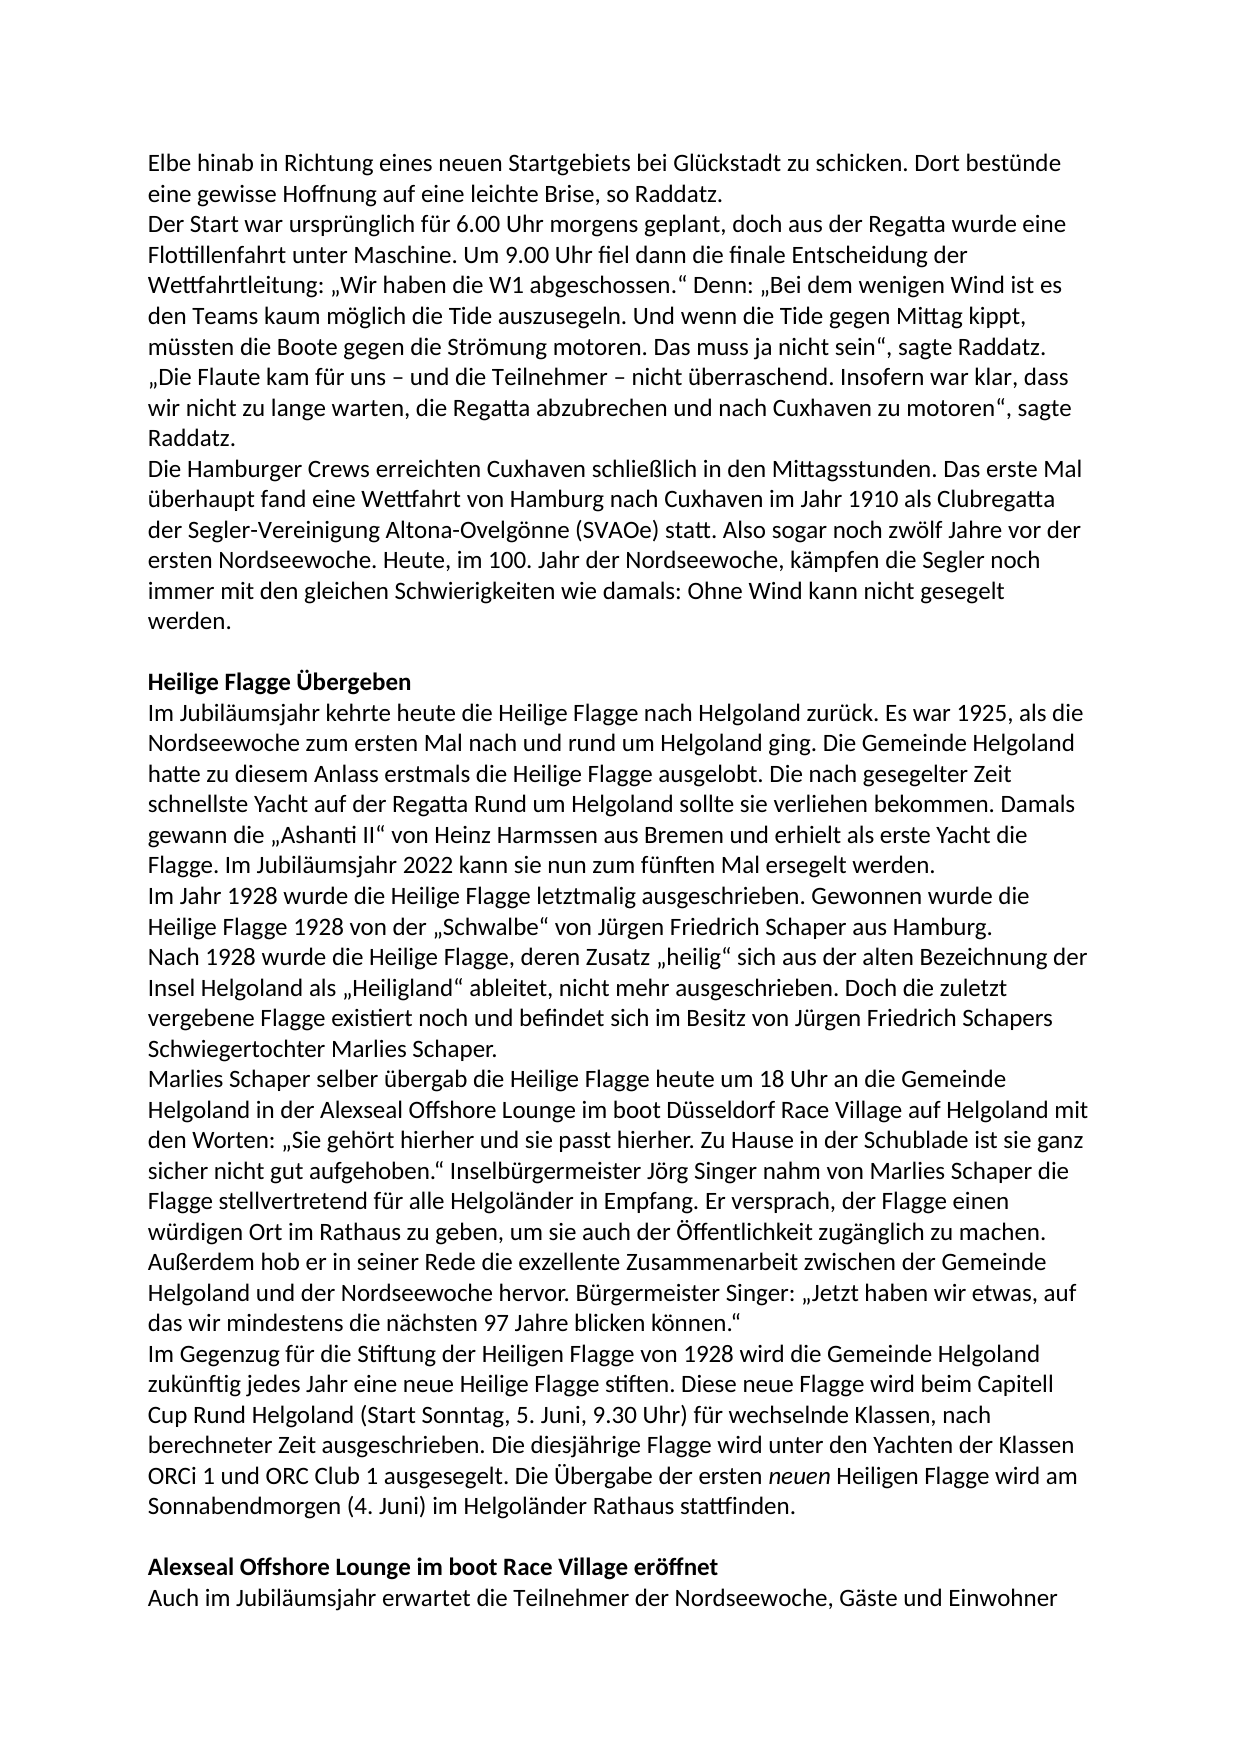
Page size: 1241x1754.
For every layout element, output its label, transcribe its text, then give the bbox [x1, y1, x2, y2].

text Im Gegenzug für die Stiftung der Heiligen Flagge von 1928 wird die Gemeinde Helgoland zukünftig jedes Jahr eine neue Heilige Flagge stiften. Diese neue Flagge wird beim Capitell Cup Rund Helgoland (Start Sonntag, 5. Juni, 9.30 Uhr) für wechselnde Klassen, nach berechneter Zeit ausgeschrieben. Die diesjährige Flagge wird unter den Yachten der Klassen ORCi 1 und ORC Club 1 ausgesegelt. Die Übergabe der ersten neuen Heiligen Flagge wird am Sonnabendmorgen (4. Juni) im Helgoländer Rathaus stattfinden. [148, 1338, 1093, 1521]
text Marlies Schaper selber übergab die Heilige Flagge heute um 18 Uhr an die Gemeinde Helgoland in der Alexseal Offshore Lounge im boot Düsseldorf Race Village auf Helgoland mit den Worten: „Sie gehört hierher und sie passt hierher. Zu Hause in der Schublade ist sie ganz sicher nicht gut aufgehoben.“ Inselbürgermeister Jörg Singer nahm von Marlies Schaper die Flagge stellvertretend für alle Helgoländer in Empfang. Er versprach, der Flagge einen würdigen Ort im Rathaus zu geben, um sie auch der Öffentlichkeit zugänglich zu machen. Außerdem hob er in seiner Rede die exzellente Zusammenarbeit zwischen der Gemeinde Helgoland und der Nordseewoche hervor. Bürgermeister Singer: „Jetzt haben wir etwas, auf das wir mindestens die nächsten 97 Jahre blicken können.“ [148, 1063, 1093, 1338]
text Im Jubiläumsjahr kehrte heute die Heilige Flagge nach Helgoland zurück. Es war 1925, als die Nordseewoche zum ersten Mal nach und rund um Helgoland ging. Die Gemeinde Helgoland hatte zu diesem Anlass erstmals die Heilige Flagge ausgelobt. Die nach gesegelter Zeit schnellste Yacht auf der Regatta Rund um Helgoland sollte sie verliehen bekommen. Damals gewann die „Ashanti II“ von Heinz Harmssen aus Bremen und erhielt als erste Yacht die Flagge. Im Jubiläumsjahr 2022 kann sie nun zum fünften Mal ersegelt werden. [148, 697, 1093, 880]
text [148, 148, 1093, 209]
text Heilige Flagge Übergeben [148, 666, 1093, 697]
text Im Jahr 1928 wurde die Heilige Flagge letztmalig ausgeschrieben. Gewonnen wurde die Heilige Flagge 1928 von der „Schwalbe“ von Jürgen Friedrich Schaper aus Hamburg. [148, 880, 1093, 941]
text Der Start war ursprünglich für 6.00 Uhr morgens geplant, doch aus der Regatta wurde eine Flottillenfahrt unter Maschine. Um 9.00 Uhr fiel dann die finale Entscheidung der Wettfahrtleitung: „Wir haben die W1 abgeschossen.“ Denn: „Bei dem wenigen Wind ist es den Teams kaum möglich die Tide auszusegeln. Und wenn die Tide gegen Mittag kippt, müssten die Boote gegen die Strömung motoren. Das muss ja nicht sein“, sagte Raddatz. „Die Flaute kam für uns – und die Teilnehmer – nicht überraschend. Insofern war klar, dass wir nicht zu lange warten, die Regatta abzubrechen und nach Cuxhaven zu motoren“, sagte Raddatz. [148, 209, 1093, 453]
text Die Hamburger Crews erreichten Cuxhaven schließlich in den Mittagsstunden. Das erste Mal überhaupt fand eine Wettfahrt von Hamburg nach Cuxhaven im Jahr 1910 als Clubregatta der Segler-Vereinigung Altona-Ovelgönne (SVAOe) statt. Also sogar noch zwölf Jahre vor der ersten Nordseewoche. Heute, im 100. Jahr der Nordseewoche, kämpfen die Segler noch immer mit den gleichen Schwierigkeiten wie damals: Ohne Wind kann nicht gesegelt werden. [148, 453, 1093, 636]
text Nach 1928 wurde die Heilige Flagge, deren Zusatz „heilig“ sich aus der alten Bezeichnung der Insel Helgoland als „Heiligland“ ableitet, nicht mehr ausgeschrieben. Doch die zuletzt vergebene Flagge existiert noch und befindet sich im Besitz von Jürgen Friedrich Schapers Schwiegertochter Marlies Schaper. [148, 941, 1093, 1063]
